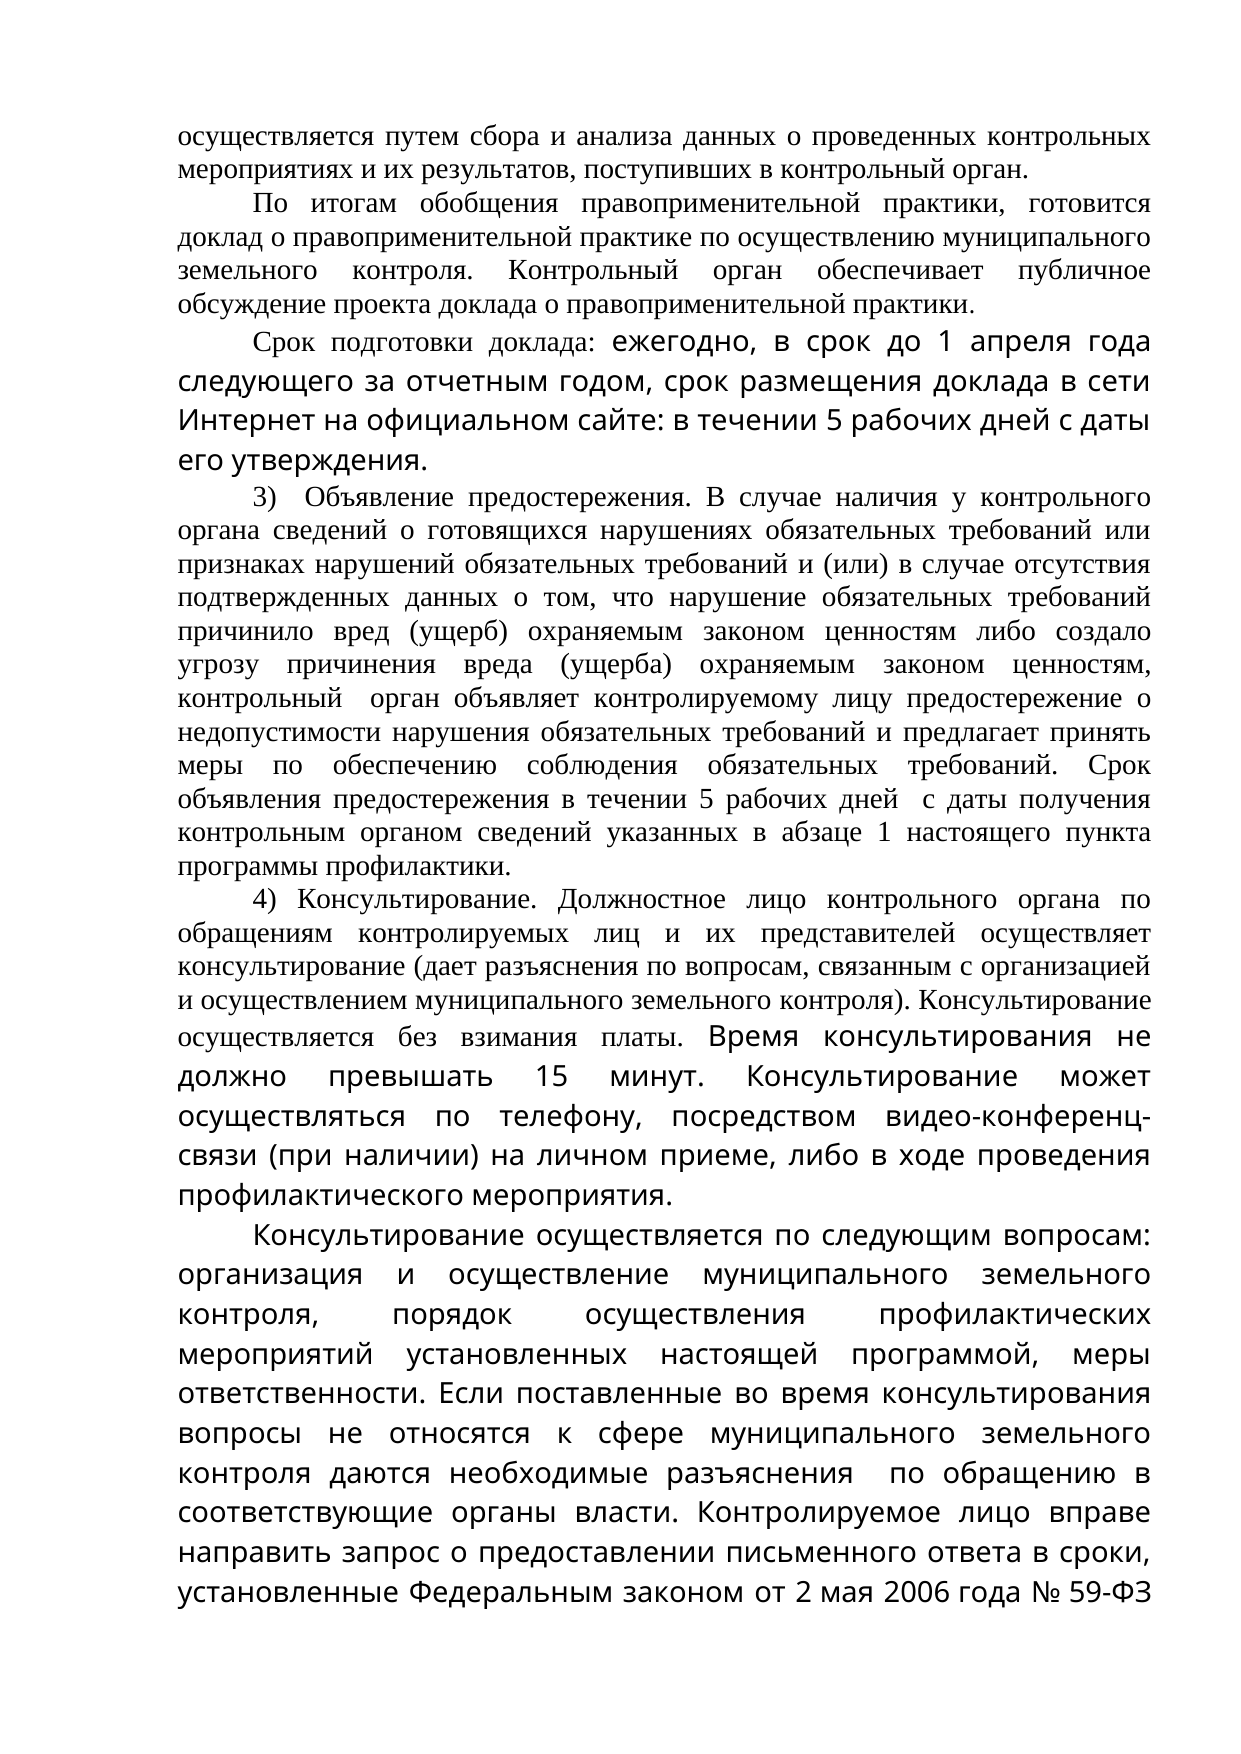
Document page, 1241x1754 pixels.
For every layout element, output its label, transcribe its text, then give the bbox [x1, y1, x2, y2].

text 3) Объявление предостережения. В случае наличия у контрольного органа сведений о готовящихся нарушениях обязательных требований или признаках нарушений обязательных требований и (или) в случае отсутствия подтвержденных данных о том, что нарушение обязательных требований причинило вред (ущерб) охраняемым законом ценностям либо создало угрозу причинения вреда (ущерба) охраняемым законом ценностям, контрольный орган объявляет контролируемому лицу предостережение о недопустимости нарушения обязательных требований и предлагает принять меры по обеспечению соблюдения обязательных требований. Срок объявления предостережения в течении 5 рабочих дней с даты получения контрольным органом сведений указанных в абзаце 1 настоящего пункта программы профилактики. [177, 479, 1152, 881]
text Срок подготовки доклада: ежегодно, в срок до 1 апреля года следующего за отчетным годом, срок размещения доклада в сети Интернет на официальном сайте: в течении 5 рабочих дней с даты его утверждения. [177, 320, 1152, 479]
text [177, 118, 1152, 185]
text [177, 1214, 1152, 1611]
text 4) Консультирование. Должностное лицо контрольного органа по обращениям контролируемых лиц и их представителей осуществляет консультирование (дает разъяснения по вопросам, связанным с организацией и осуществлением муниципального земельного контроля). Консультирование осуществляется без взимания платы. Время консультирования не должно превышать 15 минут. Консультирование может осуществляться по телефону, посредством видео-конференц- связи (при наличии) на личном приеме, либо в ходе проведения профилактического мероприятия. [177, 881, 1152, 1214]
text По итогам обобщения правоприменительной практики, готовится доклад о правоприменительной практике по осуществлению муниципального земельного контроля. Контрольный орган обеспечивает публичное обсуждение проекта доклада о правоприменительной практики. [177, 185, 1152, 320]
